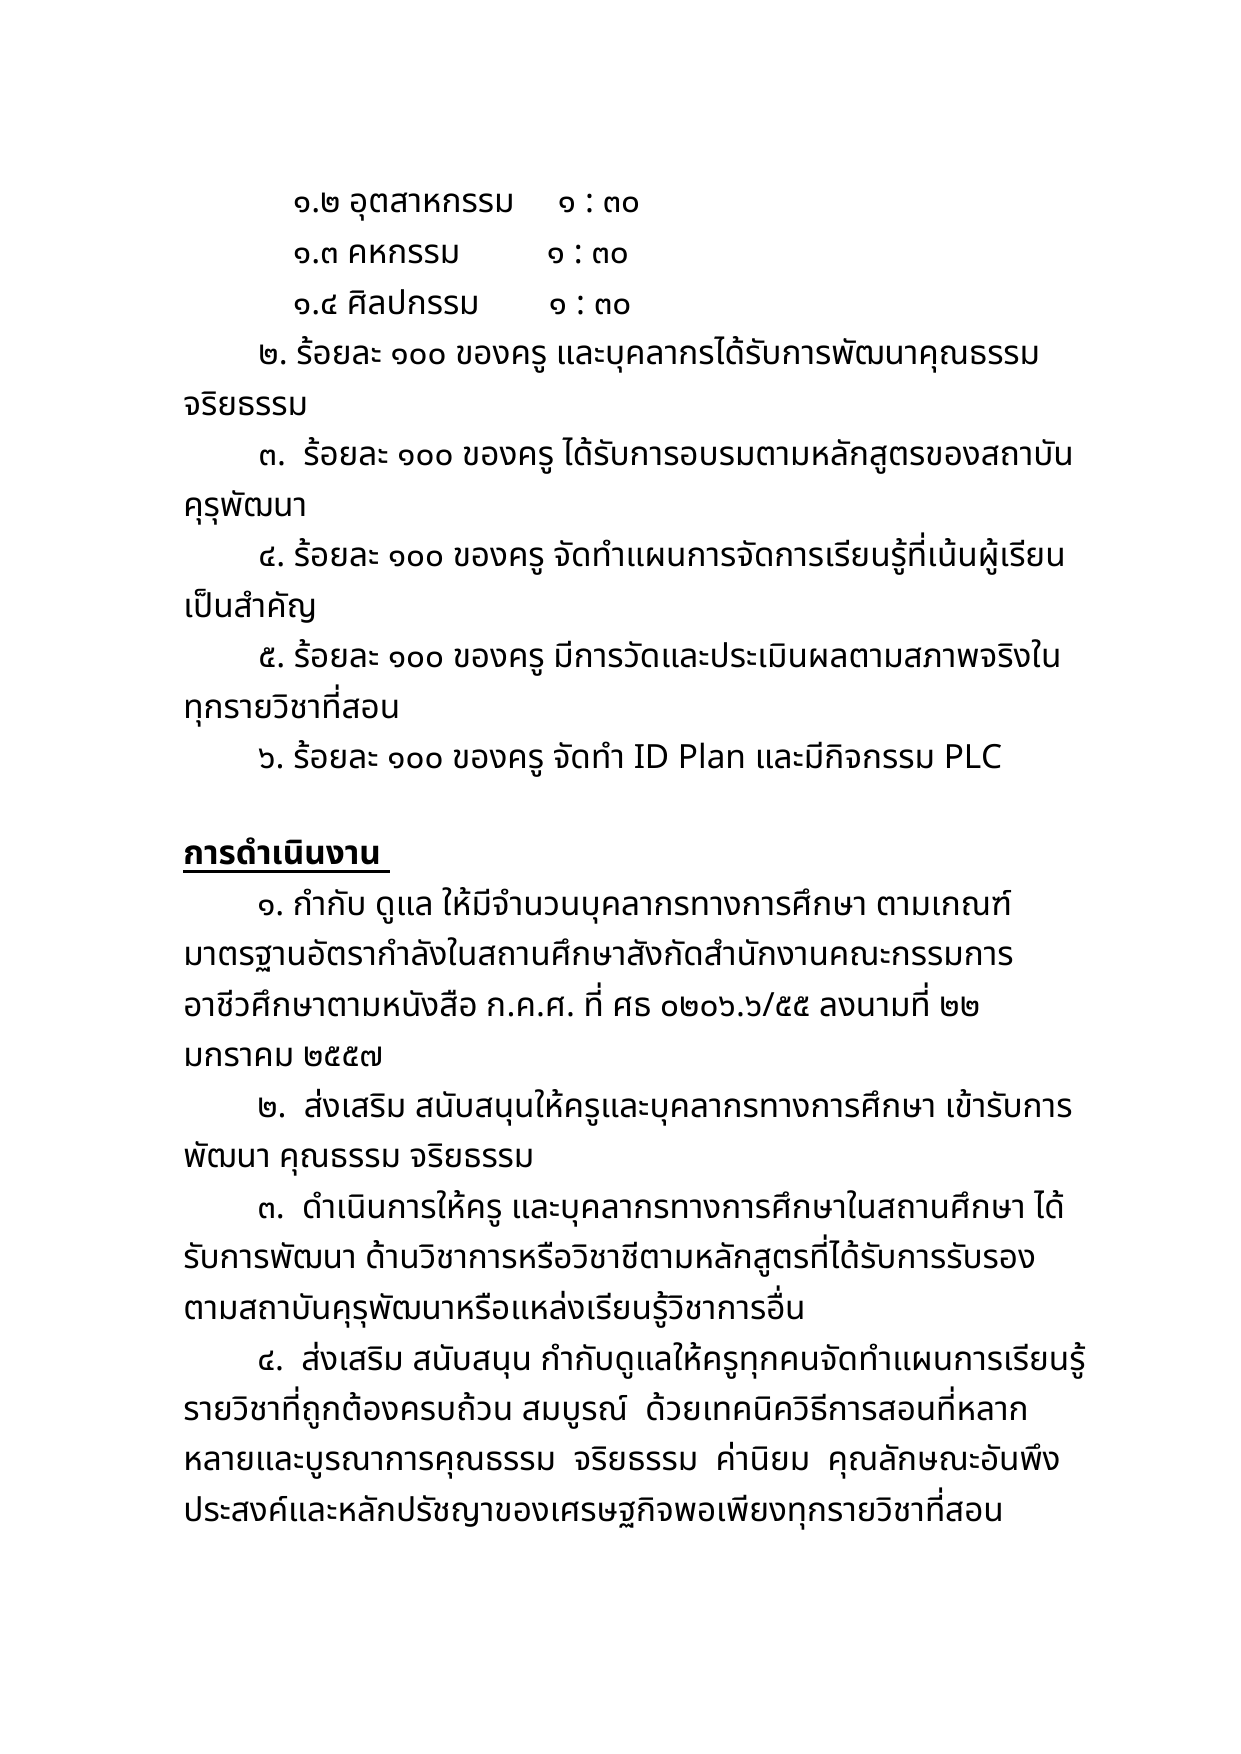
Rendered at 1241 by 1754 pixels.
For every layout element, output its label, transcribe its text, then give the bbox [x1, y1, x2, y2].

text ๒. ร้อยละ ๑๐๐ ของครู และบุคลากรได้รับการพัฒนาคุณธรรม จริยธรรม [183, 329, 1090, 430]
text ๑.๔ ศิลปกรรม ๑ : ๓๐ [183, 278, 1090, 329]
text ๔. ร้อยละ ๑๐๐ ของครู จัดทำแผนการจัดการเรียนรู้ที่เน้นผู้เรียนเป็นสำคัญ [183, 531, 1090, 632]
text ๕. ร้อยละ ๑๐๐ ของครู มีการวัดและประเมินผลตามสภาพจริงในทุกรายวิชาที่สอน [183, 632, 1090, 733]
text ๓. ดำเนินการให้ครู และบุคลากรทางการศึกษาในสถานศึกษา ได้รับการพัฒนา ด้านวิชาการหรือวิชาชีตามหลักสูตรที่ได้รับการรับรองตามสถาบันคุรุพัฒนาหรือแหล่งเรียนรู้วิชาการอื่น [183, 1183, 1090, 1334]
text ๑.๓ คหกรรม ๑ : ๓๐ [183, 228, 1090, 278]
text การดำเนินงาน [183, 829, 1090, 880]
text ๑. กำกับ ดูแล ให้มีจำนวนบุคลากรทางการศึกษา ตามเกณฑ์มาตรฐานอัตรากำลังในสถานศึกษาสังกัดสำนักงานคณะกรรมการอาชีวศึกษาตามหนังสือ ก.ค.ศ. ที่ ศธ ๐๒๐๖.๖/๕๕ ลงนามที่ ๒๒ มกราคม ๒๕๕๗ [183, 880, 1090, 1082]
text ๒. ส่งเสริม สนับสนุนให้ครูและบุคลากรทางการศึกษา เข้ารับการพัฒนา คุณธรรม จริยธรรม [183, 1082, 1090, 1183]
text ๖. ร้อยละ ๑๐๐ ของครู จัดทำ ID Plan และมีกิจกรรม PLC [183, 733, 1090, 784]
text ๔. ส่งเสริม สนับสนุน กำกับดูแลให้ครูทุกคนจัดทำแผนการเรียนรู้รายวิชาที่ถูกต้องครบถ้วน สมบูรณ์ ด้วยเทคนิควิธีการสอนที่หลากหลายและบูรณาการคุณธรรม จริยธรรม ค่านิยม คุณลักษณะอันพึงประสงค์และหลักปรัชญาของเศรษฐกิจพอเพียงทุกรายวิชาที่สอน [183, 1334, 1090, 1536]
text ๑.๒ อุตสาหกรรม ๑ : ๓๐ [183, 177, 1090, 228]
text ๓. ร้อยละ ๑๐๐ ของครู ได้รับการอบรมตามหลักสูตรของสถาบันคุรุพัฒนา [183, 430, 1090, 531]
